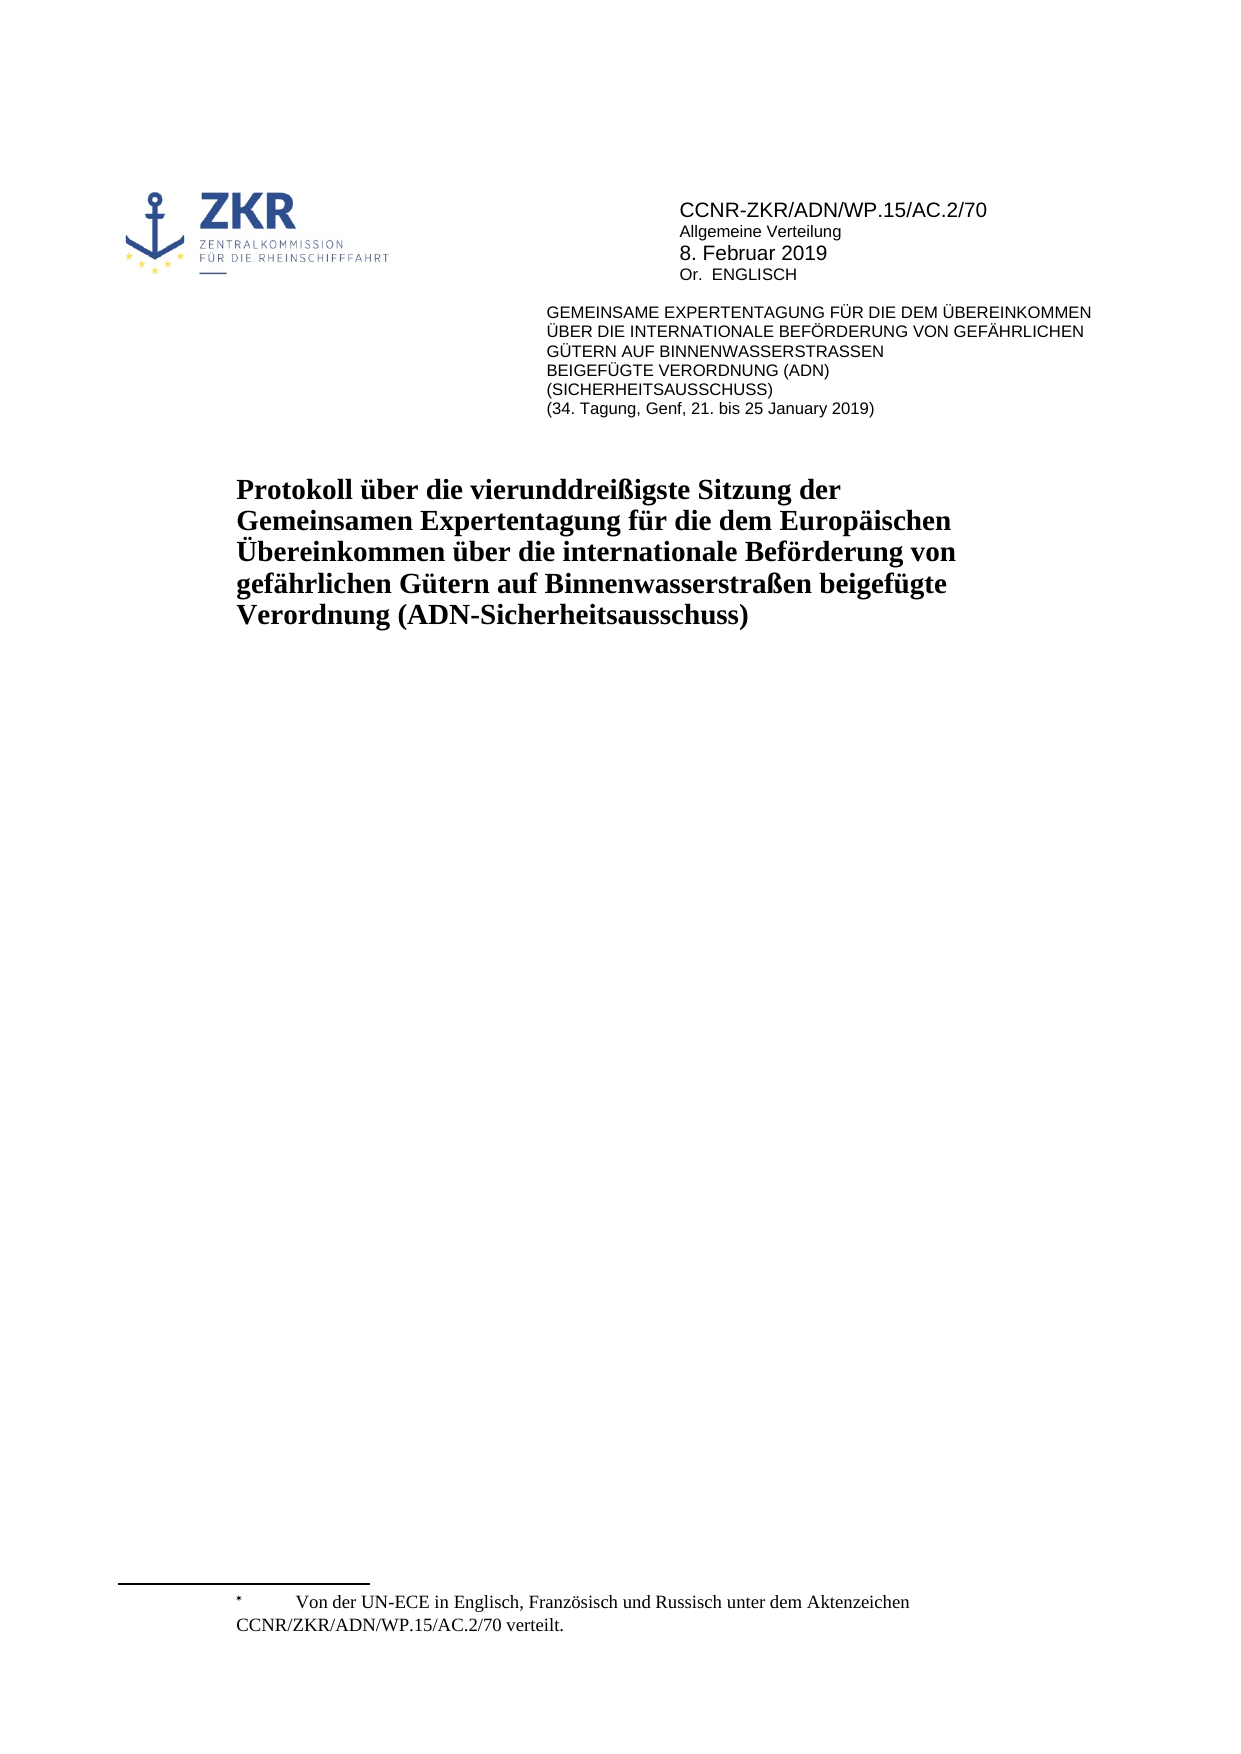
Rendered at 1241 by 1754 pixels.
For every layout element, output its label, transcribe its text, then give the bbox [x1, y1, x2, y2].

text GEMEINSAME EXPERTENTAGUNG FÜR DIE DEM ÜBEREINKOMMEN ÜBER DIE INTERNATIONALE BEFÖRDERUNG VON GEFÄHRLICHEN GÜTERN AUF BINNENWASSERSTRASSEN [546, 303, 1122, 361]
text (SICHERHEITSAUSSCHUSS) [546, 380, 1122, 399]
text BEIGEFÜGTE VERORDNUNG (ADN) [546, 361, 1122, 380]
picture [118, 186, 400, 286]
text 8. Februar 2019 [679, 241, 1122, 265]
text Protokoll über die vierunddreißigste Sitzung der Gemeinsamen Expertentagung für die dem Europäischen Übereinkommen über die internationale Beförderung von gefährlichen Gütern auf Binnenwasserstraßen beigefügte Verordnung (ADN-Sicherheitsausschuss) [118, 474, 1004, 631]
text CCNR-ZKR/ADN/WP.15/AC.2/70 [679, 198, 1152, 222]
text Allgemeine Verteilung [679, 222, 1152, 241]
text Or. ENGLISCH [679, 265, 1063, 284]
text (34. Tagung, Genf, 21. bis 25 January 2019) [546, 399, 1122, 418]
